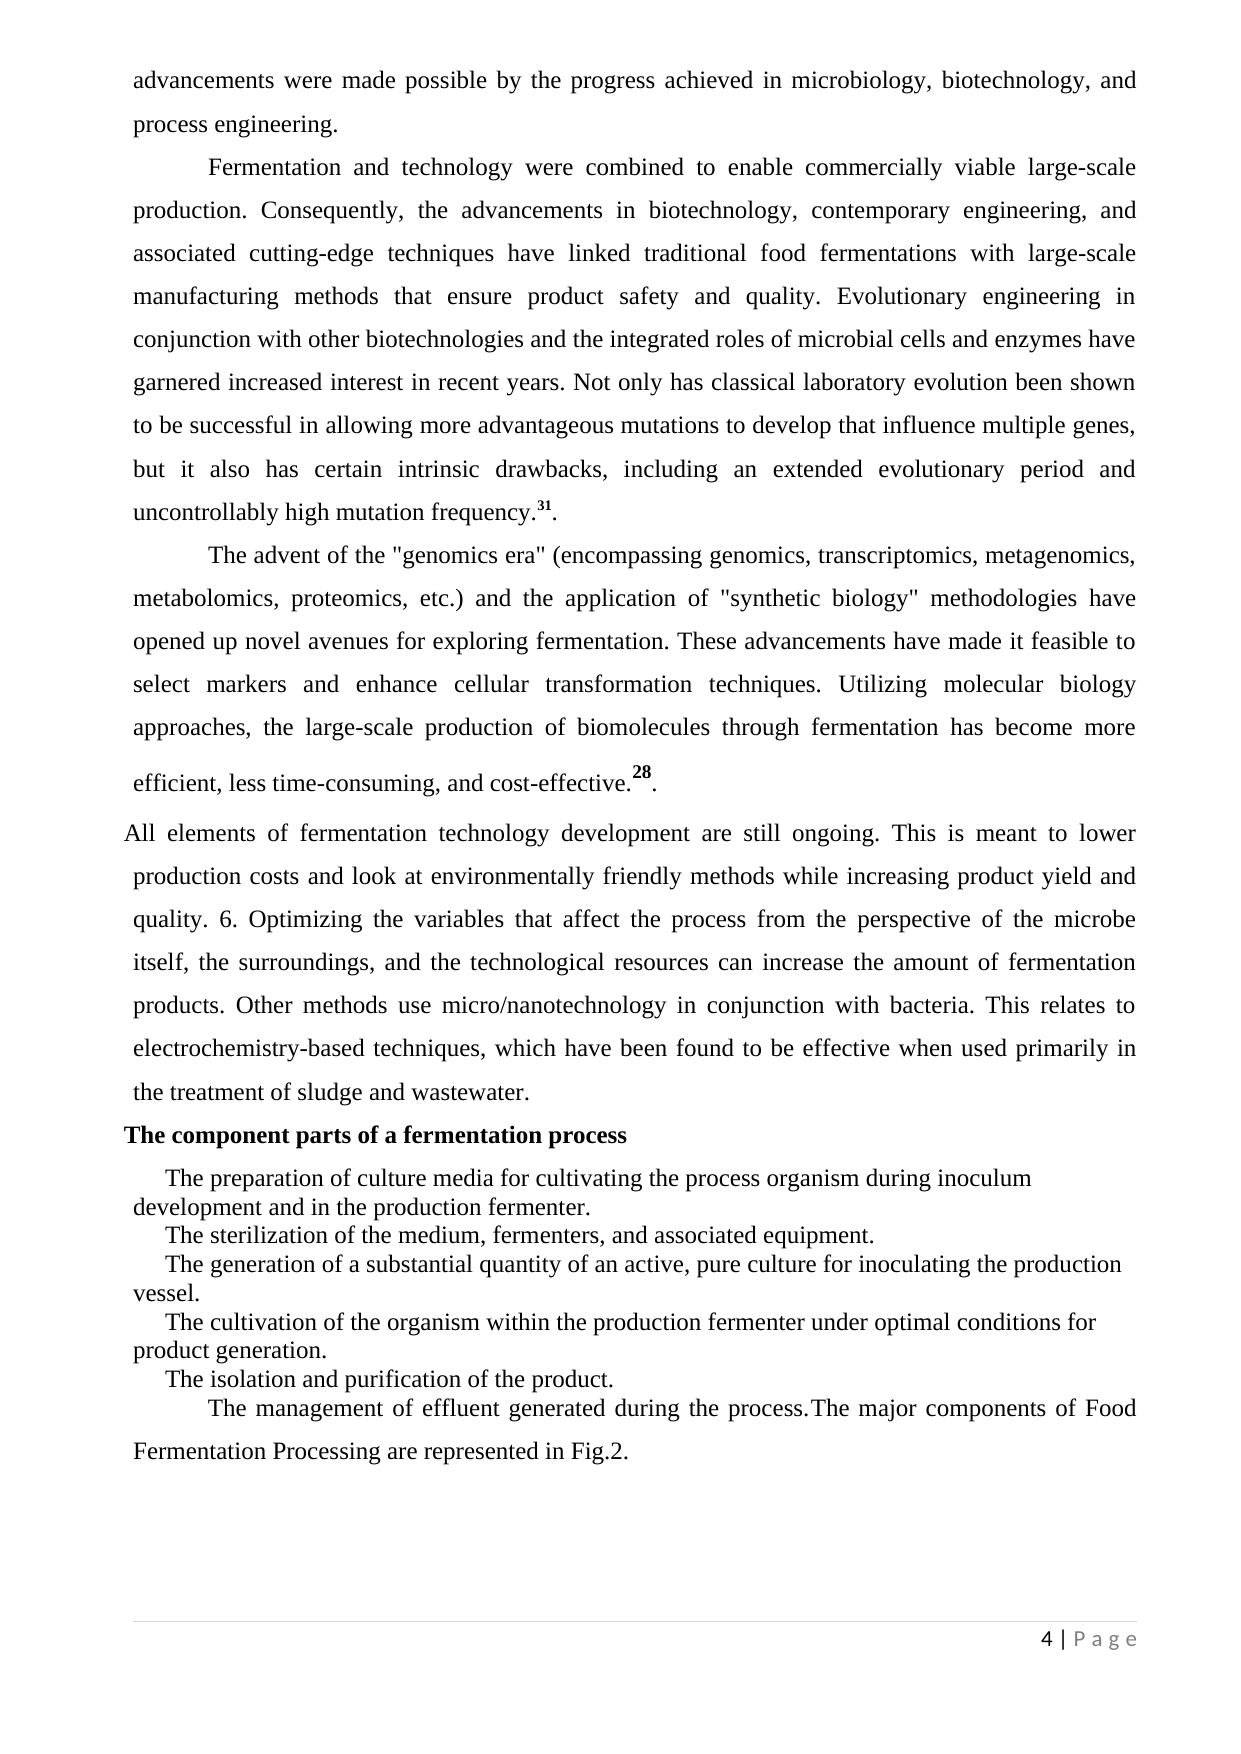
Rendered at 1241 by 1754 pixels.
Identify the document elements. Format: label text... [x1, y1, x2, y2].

text  The management of effluent generated during the process.The major components of Food Fermentation Processing are represented in Fig.2. [133, 1393, 1137, 1465]
text Fermentation and technology were combined to enable commercially viable large-scale production. Consequently, the advancements in biotechnology, contemporary engineering, and associated cutting-edge techniques have linked traditional food fermentations with large-scale manufacturing methods that ensure product safety and quality. Evolutionary engineering in conjunction with other biotechnologies and the integrated roles of microbial cells and enzymes have garnered increased interest in recent years. Not only has classical laboratory evolution been shown to be successful in allowing more advantageous mutations to develop that influence multiple genes, but it also has certain intrinsic drawbacks, including an extended evolutionary period and uncontrollably high mutation frequency.31. [133, 152, 1137, 526]
text  The sterilization of the medium, fermenters, and associated equipment. [133, 1220, 1137, 1249]
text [133, 66, 1137, 137]
text The advent of the "genomics era" (encompassing genomics, transcriptomics, metagenomics, metabolomics, proteomics, etc.) and the application of "synthetic biology" methodologies have opened up novel avenues for exploring fermentation. These advancements have made it feasible to select markers and enhance cellular transformation techniques. Utilizing molecular biology approaches, the large-scale production of biomolecules through fermentation has become more efficient, less time-consuming, and cost-effective.28. [133, 540, 1137, 799]
text All elements of fermentation technology development are still ongoing. This is meant to lower production costs and look at environmentally friendly methods while increasing product yield and quality. 6. Optimizing the variables that affect the process from the perspective of the microbe itself, the surroundings, and the technological resources can increase the amount of fermentation products. Other methods use micro/nanotechnology in conjunction with bacteria. This relates to electrochemistry-based techniques, which have been found to be effective when used primarily in the treatment of sludge and wastewater. [123, 818, 1137, 1105]
text The component parts of a fermentation process [123, 1120, 1137, 1148]
text  The cultivation of the organism within the production fermenter under optimal conditions for product generation. [133, 1307, 1137, 1364]
text  The preparation of culture media for cultivating the process organism during inoculum development and in the production fermenter. [133, 1163, 1137, 1220]
text  The generation of a substantial quantity of an active, pure culture for inoculating the production vessel. [133, 1249, 1137, 1307]
text  The isolation and purification of the product. [133, 1364, 1137, 1393]
